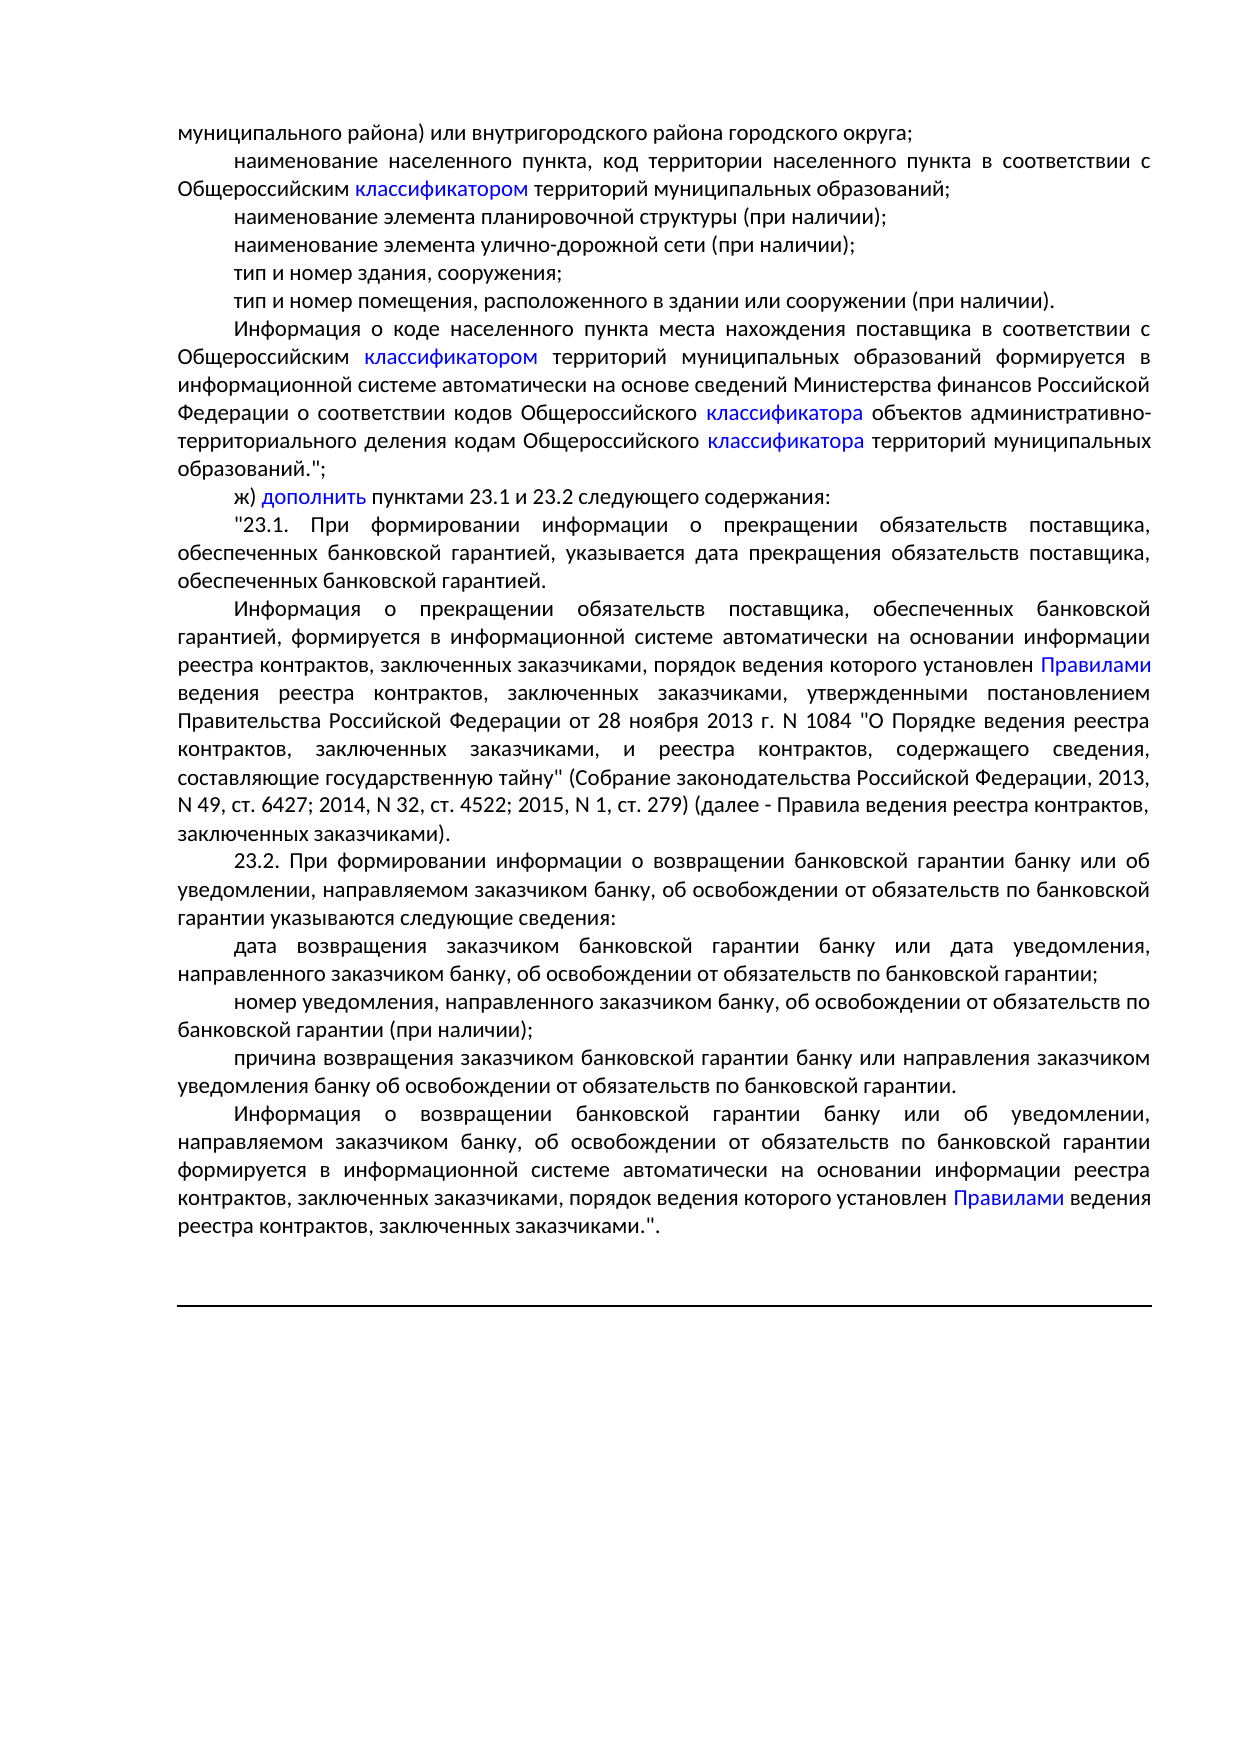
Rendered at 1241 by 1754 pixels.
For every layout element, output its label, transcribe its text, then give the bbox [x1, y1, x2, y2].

text "23.1. При формировании информации о прекращении обязательств поставщика, обеспеченных банковской гарантией, указывается дата прекращения обязательств поставщика, обеспеченных банковской гарантией. [177, 510, 1152, 594]
text Информация о возвращении банковской гарантии банку или об уведомлении, направляемом заказчиком банку, об освобождении от обязательств по банковской гарантии формируется в информационной системе автоматически на основании информации реестра контрактов, заключенных заказчиками, порядок ведения которого установлен Правилами ведения реестра контрактов, заключенных заказчиками.". [177, 1099, 1152, 1239]
text Информация о коде населенного пункта места нахождения поставщика в соответствии с Общероссийским классификатором территорий муниципальных образований формируется в информационной системе автоматически на основе сведений Министерства финансов Российской Федерации о соответствии кодов Общероссийского классификатора объектов административно-территориального деления кодам Общероссийского классификатора территорий муниципальных образований."; [177, 314, 1152, 482]
text тип и номер помещения, расположенного в здании или сооружении (при наличии). [177, 286, 1152, 314]
text дата возвращения заказчиком банковской гарантии банку или дата уведомления, направленного заказчиком банку, об освобождении от обязательств по банковской гарантии; [177, 931, 1152, 987]
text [177, 118, 1152, 146]
text 23.2. При формировании информации о возвращении банковской гарантии банку или об уведомлении, направляемом заказчиком банку, об освобождении от обязательств по банковской гарантии указываются следующие сведения: [177, 847, 1152, 931]
text Информация о прекращении обязательств поставщика, обеспеченных банковской гарантией, формируется в информационной системе автоматически на основании информации реестра контрактов, заключенных заказчиками, порядок ведения которого установлен Правилами ведения реестра контрактов, заключенных заказчиками, утвержденными постановлением Правительства Российской Федерации от 28 ноября 2013 г. N 1084 "О Порядке ведения реестра контрактов, заключенных заказчиками, и реестра контрактов, содержащего сведения, составляющие государственную тайну" (Собрание законодательства Российской Федерации, 2013, N 49, ст. 6427; 2014, N 32, ст. 4522; 2015, N 1, ст. 279) (далее - Правила ведения реестра контрактов, заключенных заказчиками). [177, 594, 1152, 847]
text наименование элемента улично-дорожной сети (при наличии); [177, 230, 1152, 258]
text тип и номер здания, сооружения; [177, 258, 1152, 286]
text номер уведомления, направленного заказчиком банку, об освобождении от обязательств по банковской гарантии (при наличии); [177, 987, 1152, 1043]
text причина возвращения заказчиком банковской гарантии банку или направления заказчиком уведомления банку об освобождении от обязательств по банковской гарантии. [177, 1043, 1152, 1099]
text наименование населенного пункта, код территории населенного пункта в соответствии с Общероссийским классификатором территорий муниципальных образований; [177, 146, 1152, 202]
text ж) дополнить пунктами 23.1 и 23.2 следующего содержания: [177, 482, 1152, 510]
text наименование элемента планировочной структуры (при наличии); [177, 202, 1152, 230]
